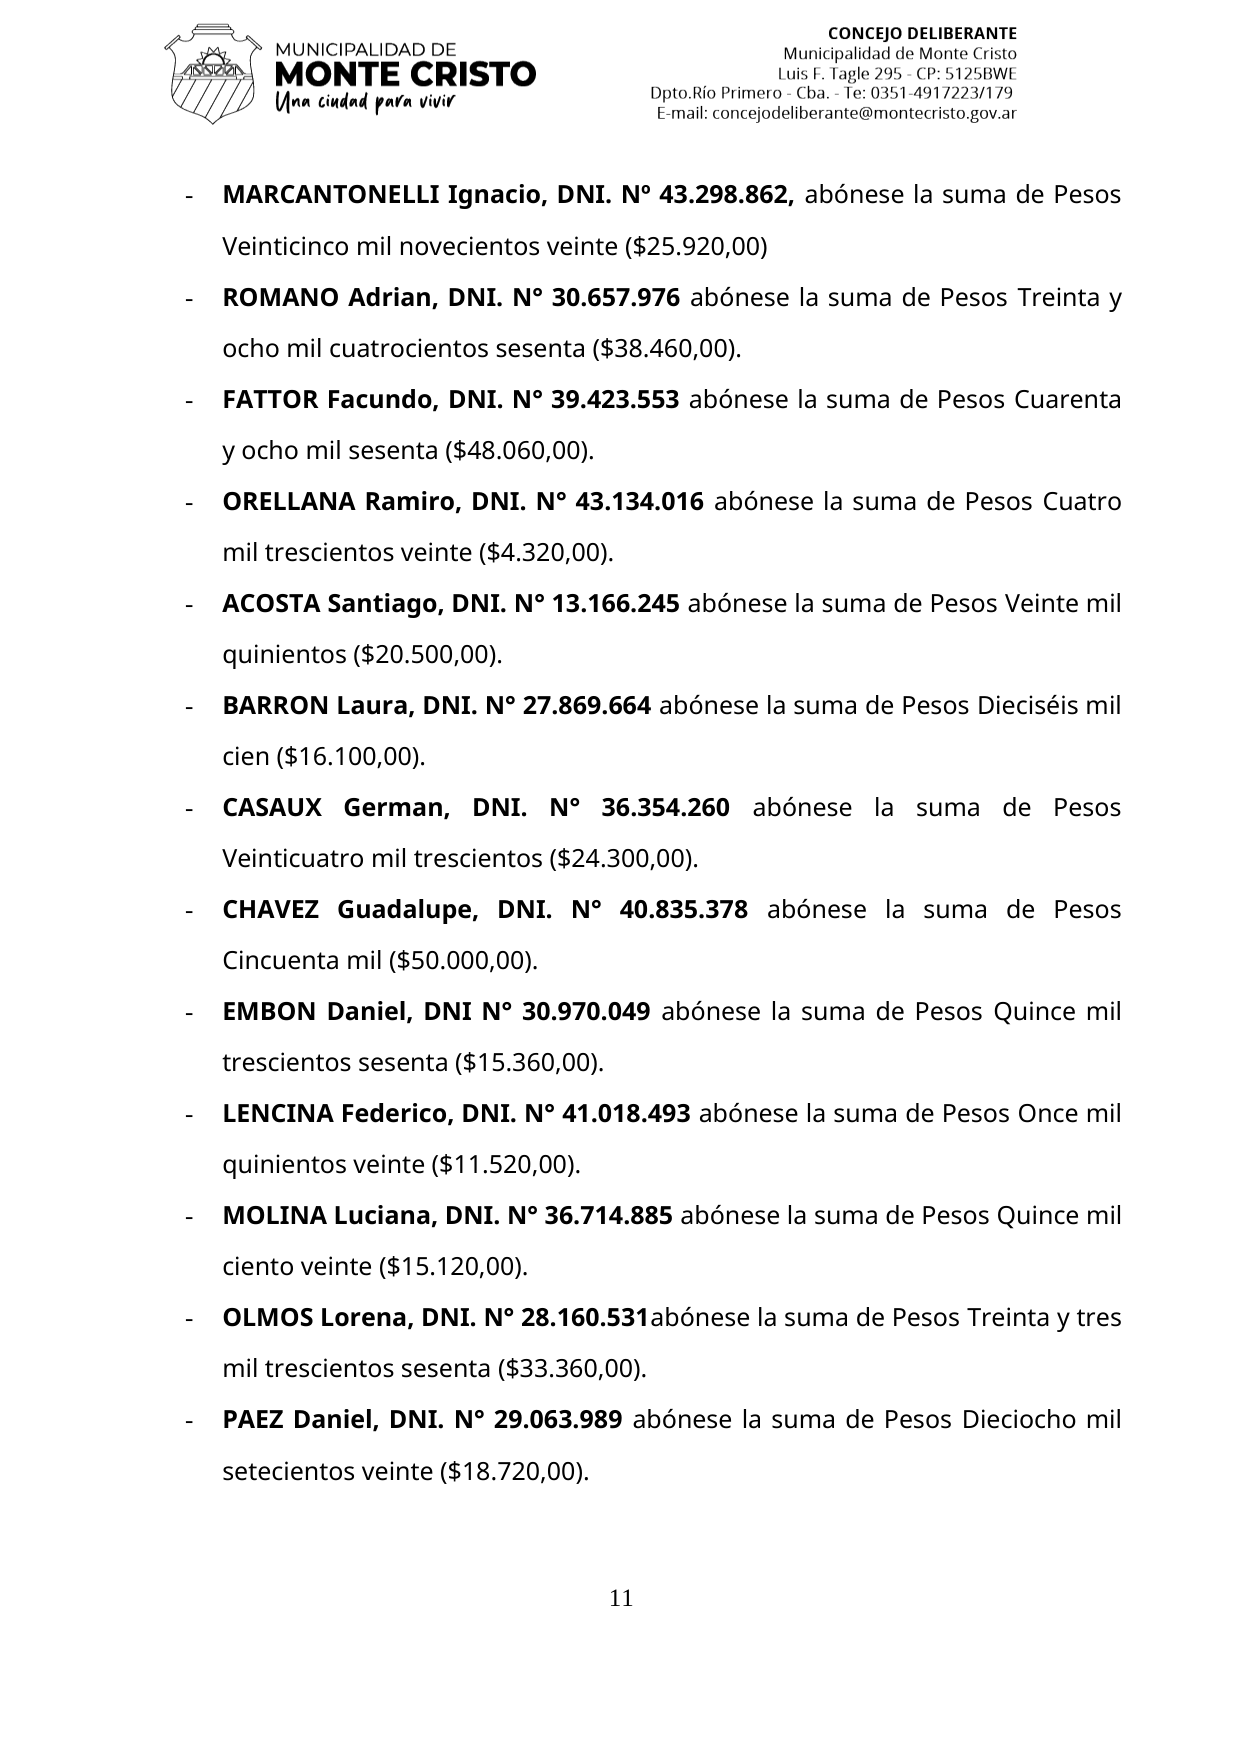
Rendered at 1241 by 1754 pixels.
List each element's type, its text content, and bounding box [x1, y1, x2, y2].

list ROMANO Adrian, DNI. N° 30.657.976 abónese la suma de Pesos Treinta y ocho mil cuatrocientos sesenta ($38.460,00). [185, 279, 1122, 364]
list MOLINA Luciana, DNI. N° 36.714.885 abónese la suma de Pesos Quince mil ciento veinte ($15.120,00). [185, 1198, 1122, 1283]
list LENCINA Federico, DNI. N° 41.018.493 abónese la suma de Pesos Once mil quinientos veinte ($11.520,00). [185, 1096, 1122, 1181]
list ORELLANA Ramiro, DNI. N° 43.134.016 abónese la suma de Pesos Cuatro mil trescientos veinte ($4.320,00). [185, 483, 1122, 568]
list CHAVEZ Guadalupe, DNI. N° 40.835.378 abónese la suma de Pesos Cincuenta mil ($50.000,00). [185, 892, 1122, 977]
list MARCANTONELLI Ignacio, DNI. Nº 43.298.862, abónese la suma de Pesos Veinticinco mil novecientos veinte ($25.920,00) [185, 177, 1122, 262]
list OLMOS Lorena, DNI. N° 28.160.531abónese la suma de Pesos Treinta y tres mil trescientos sesenta ($33.360,00). [185, 1300, 1122, 1385]
list FATTOR Facundo, DNI. N° 39.423.553 abónese la suma de Pesos Cuarenta y ocho mil sesenta ($48.060,00). [185, 381, 1122, 466]
list ACOSTA Santiago, DNI. N° 13.166.245 abónese la suma de Pesos Veinte mil quinientos ($20.500,00). [185, 586, 1122, 671]
list CASAUX German, DNI. N° 36.354.260 abónese la suma de Pesos Veinticuatro mil trescientos ($24.300,00). [185, 790, 1122, 875]
list EMBON Daniel, DNI N° 30.970.049 abónese la suma de Pesos Quince mil trescientos sesenta ($15.360,00). [185, 994, 1122, 1079]
list BARRON Laura, DNI. N° 27.869.664 abónese la suma de Pesos Dieciséis mil cien ($16.100,00). [185, 688, 1122, 773]
list PAEZ Daniel, DNI. N° 29.063.989 abónese la suma de Pesos Dieciocho mil setecientos veinte ($18.720,00). [185, 1402, 1122, 1487]
picture [147, 0, 1034, 149]
